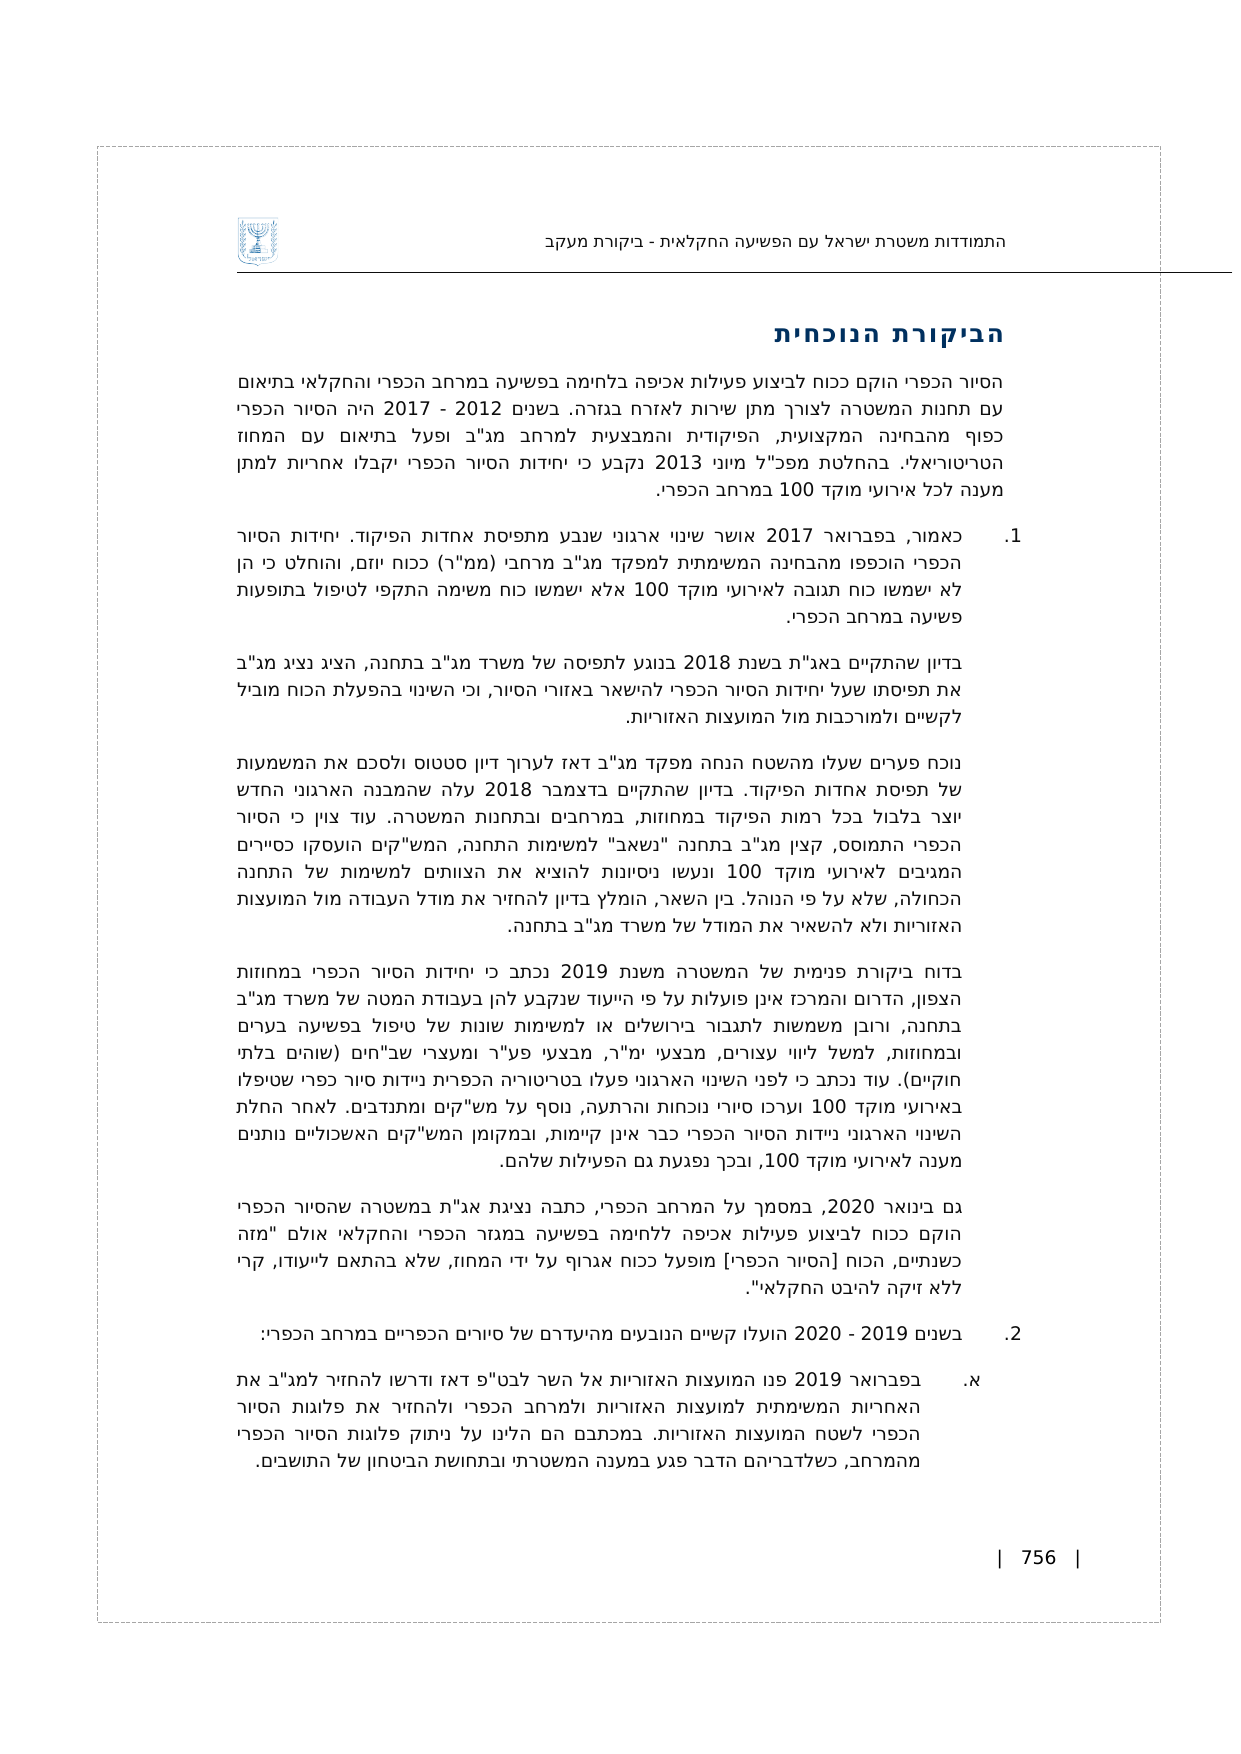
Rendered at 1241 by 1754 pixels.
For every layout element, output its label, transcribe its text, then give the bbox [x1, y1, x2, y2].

text גם בינואר 2020, במסמך על המרחב הכפרי, כתבה נציגת אג"ת במשטרה שהסיור הכפרי הוקם ככוח לביצוע פעילות אכיפה ללחימה בפשיעה במגזר הכפרי והחקלאי אולם "מזה כשנתיים, הכוח [הסיור הכפרי] מופעל ככוח אגרוף על ידי המחוז, שלא בהתאם לייעודו, קרי ללא זיקה להיבט החקלאי". [236, 1192, 963, 1300]
text נוכח פערים שעלו מהשטח הנחה מפקד מג"ב דאז לערוך דיון סטטוס ולסכם את המשמעות של תפיסת אחדות הפיקוד. בדיון שהתקיים בדצמבר 2018 עלה שהמבנה הארגוני החדש יוצר בלבול בכל רמות הפיקוד במחוזות, במרחבים ובתחנות המשטרה. עוד צוין כי הסיור הכפרי התמוסס, קצין מג"ב בתחנה "נשאב" למשימות התחנה, המש"קים הועסקו כסיירים המגיבים לאירועי מוקד 100 ונעשו ניסיונות להוציא את הצוותים למשימות של התחנה הכחולה, שלא על פי הנוהל. בין השאר, הומלץ בדיון להחזיר את מודל העבודה מול המועצות האזוריות ולא להשאיר את המודל של משרד מג"ב בתחנה. [236, 748, 963, 938]
list בפברואר 2019 פנו המועצות האזוריות אל השר לבט"פ דאז ודרשו להחזיר למג"ב את האחריות המשימתית למועצות האזוריות ולמרחב הכפרי ולהחזיר את פלוגות הסיור הכפרי לשטח המועצות האזוריות. במכתבם הם הלינו על ניתוק פלוגות הסיור הכפרי מהמרחב, כשלדבריהם הדבר פגע במענה המשטרתי ובתחושת הביטחון של התושבים. [236, 1365, 963, 1473]
text הסיור הכפרי הוקם ככוח לביצוע פעילות אכיפה בלחימה בפשיעה במרחב הכפרי והחקלאי בתיאום עם תחנות המשטרה לצורך מתן שירות לאזרח בגזרה. בשנים 2012 - 2017 היה הסיור הכפרי כפוף מהבחינה המקצועית, הפיקודית והמבצעית למרחב מג"ב ופעל בתיאום עם המחוז הטריטוריאלי. בהחלטת מפכ"ל מיוני 2013 נקבע כי יחידות הסיור הכפרי יקבלו אחריות למתן מענה לכל אירועי מוקד 100 במרחב הכפרי. [236, 367, 1004, 502]
text בדוח ביקורת פנימית של המשטרה משנת 2019 נכתב כי יחידות הסיור הכפרי במחוזות הצפון, הדרום והמרכז אינן פועלות על פי הייעוד שנקבע להן בעבודת המטה של משרד מג"ב בתחנה, ורובן משמשות לתגבור בירושלים או למשימות שונות של טיפול בפשיעה בערים ובמחוזות, למשל ליווי עצורים, מבצעי ימ"ר, מבצעי פע"ר ומעצרי שב"חים (שוהים בלתי חוקיים). עוד נכתב כי לפני השינוי הארגוני פעלו בטריטוריה הכפרית ניידות סיור כפרי שטיפלו באירועי מוקד 100 וערכו סיורי נוכחות והרתעה, נוסף על מש"קים ומתנדבים. לאחר החלת השינוי הארגוני ניידות הסיור הכפרי כבר אינן קיימות, ובמקומן המש"קים האשכוליים נותנים מענה לאירועי מוקד 100, ובכך נפגעת גם הפעילות שלהם. [236, 956, 963, 1173]
text הביקורת הנוכחית [236, 319, 1004, 348]
list כאמור, בפברואר 2017 אושר שינוי ארגוני שנבע מתפיסת אחדות הפיקוד. יחידות הסיור הכפרי הוכפפו מהבחינה המשימתית למפקד מג"ב מרחבי (ממ"ר) ככוח יוזם, והוחלט כי הן לא ישמשו כוח תגובה לאירועי מוקד 100 אלא ישמשו כוח משימה התקפי לטיפול בתופעות פשיעה במרחב הכפרי. [236, 521, 1004, 629]
text בדיון שהתקיים באג"ת בשנת 2018 בנוגע לתפיסה של משרד מג"ב בתחנה, הציג נציג מג"ב את תפיסתו שעל יחידות הסיור הכפרי להישאר באזורי הסיור, וכי השינוי בהפעלת הכוח מוביל לקשיים ולמורכבות מול המועצות האזוריות. [236, 648, 963, 729]
list בשנים 2019 - 2020 הועלו קשיים הנובעים מהיעדרם של סיורים הכפריים במרחב הכפרי: [236, 1319, 1004, 1346]
